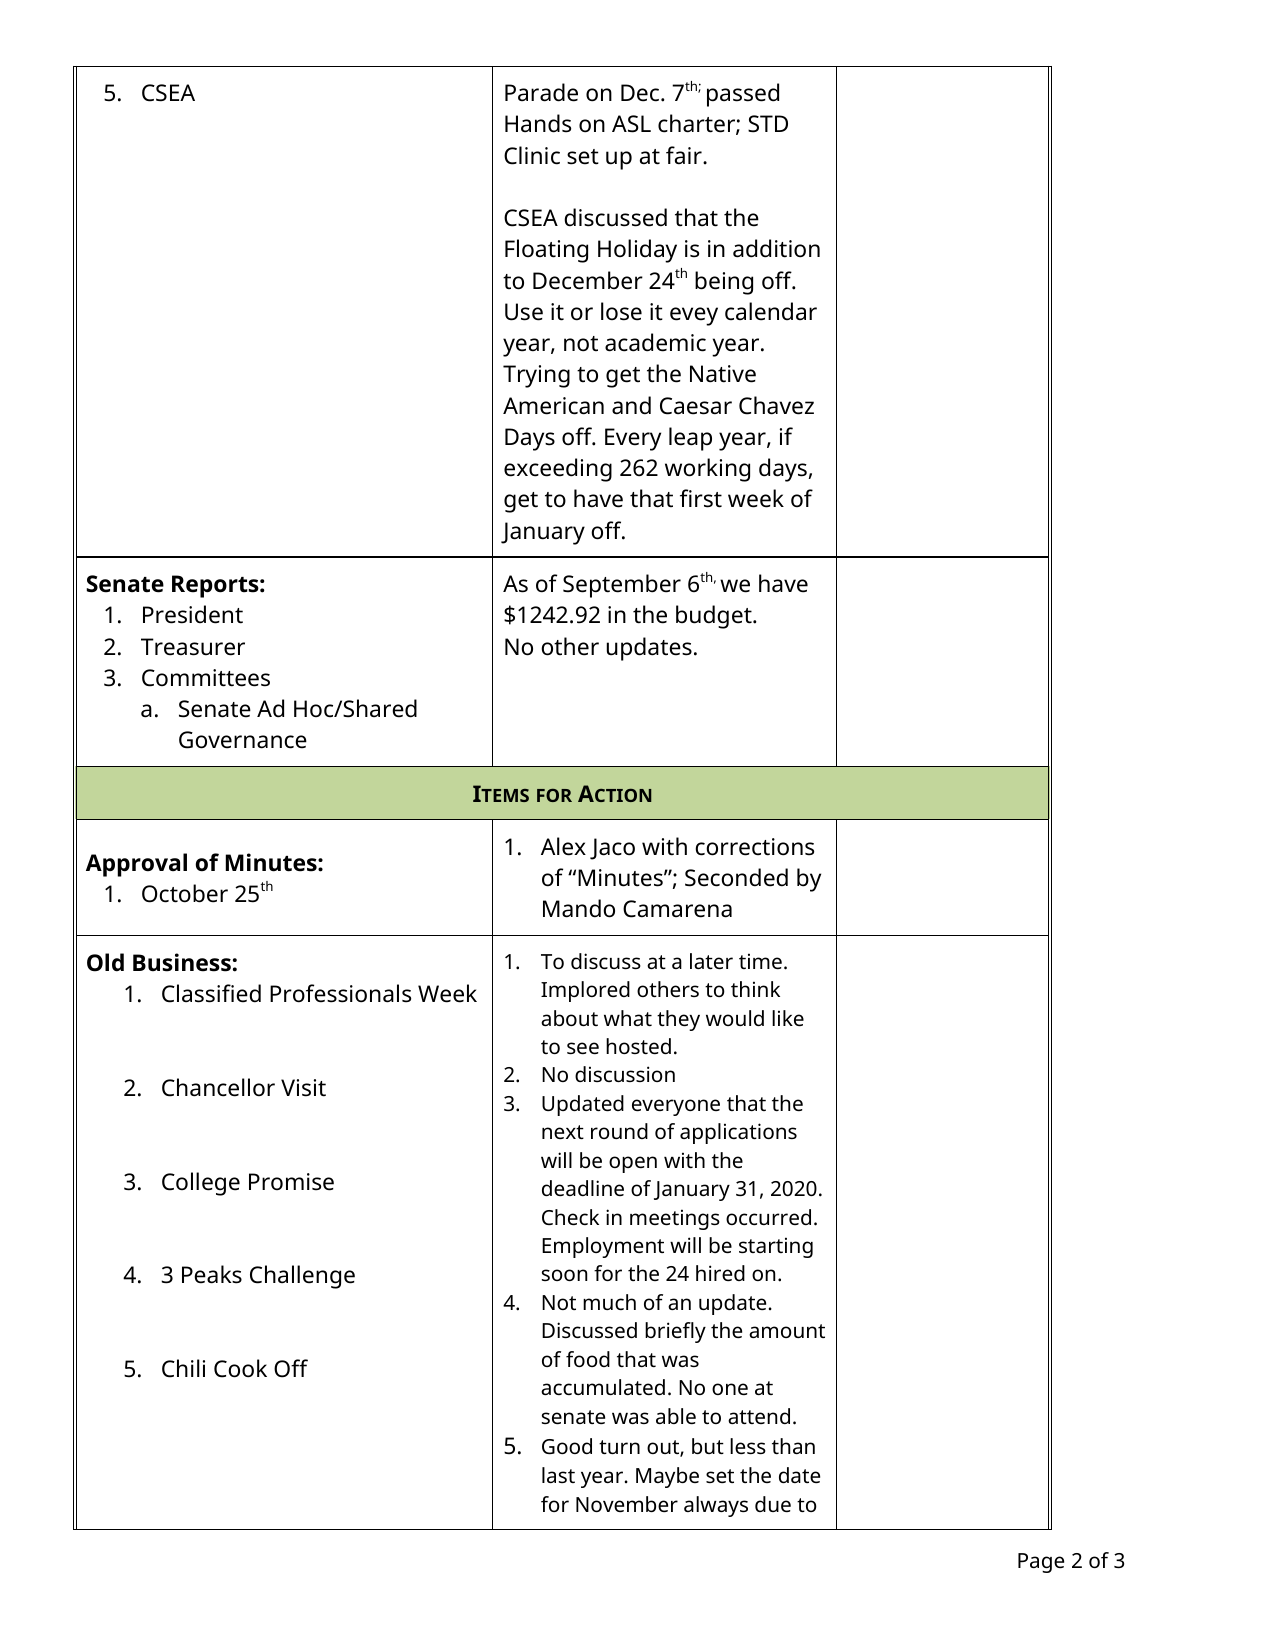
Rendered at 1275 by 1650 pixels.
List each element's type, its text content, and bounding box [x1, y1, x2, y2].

table_cell [837, 558, 1048, 766]
table_cell Approval of Minutes: October 25th [77, 820, 492, 935]
table_cell [837, 820, 1048, 935]
table_cell Senate Reports: President Treasurer Committees Senate Ad Hoc/Shared Governance [77, 558, 492, 766]
table_cell As of September 6th, we have $1242.92 in the budget. No other updates. [493, 558, 836, 766]
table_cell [77, 936, 492, 1529]
table_cell Items for Action [77, 767, 1048, 819]
table_cell Alex Jaco with corrections of “Minutes”; Seconded by Mando Camarena [493, 820, 836, 935]
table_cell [493, 67, 836, 556]
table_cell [77, 67, 492, 556]
table_cell [837, 67, 1048, 556]
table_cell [493, 936, 836, 1529]
table_cell [837, 936, 1048, 1529]
